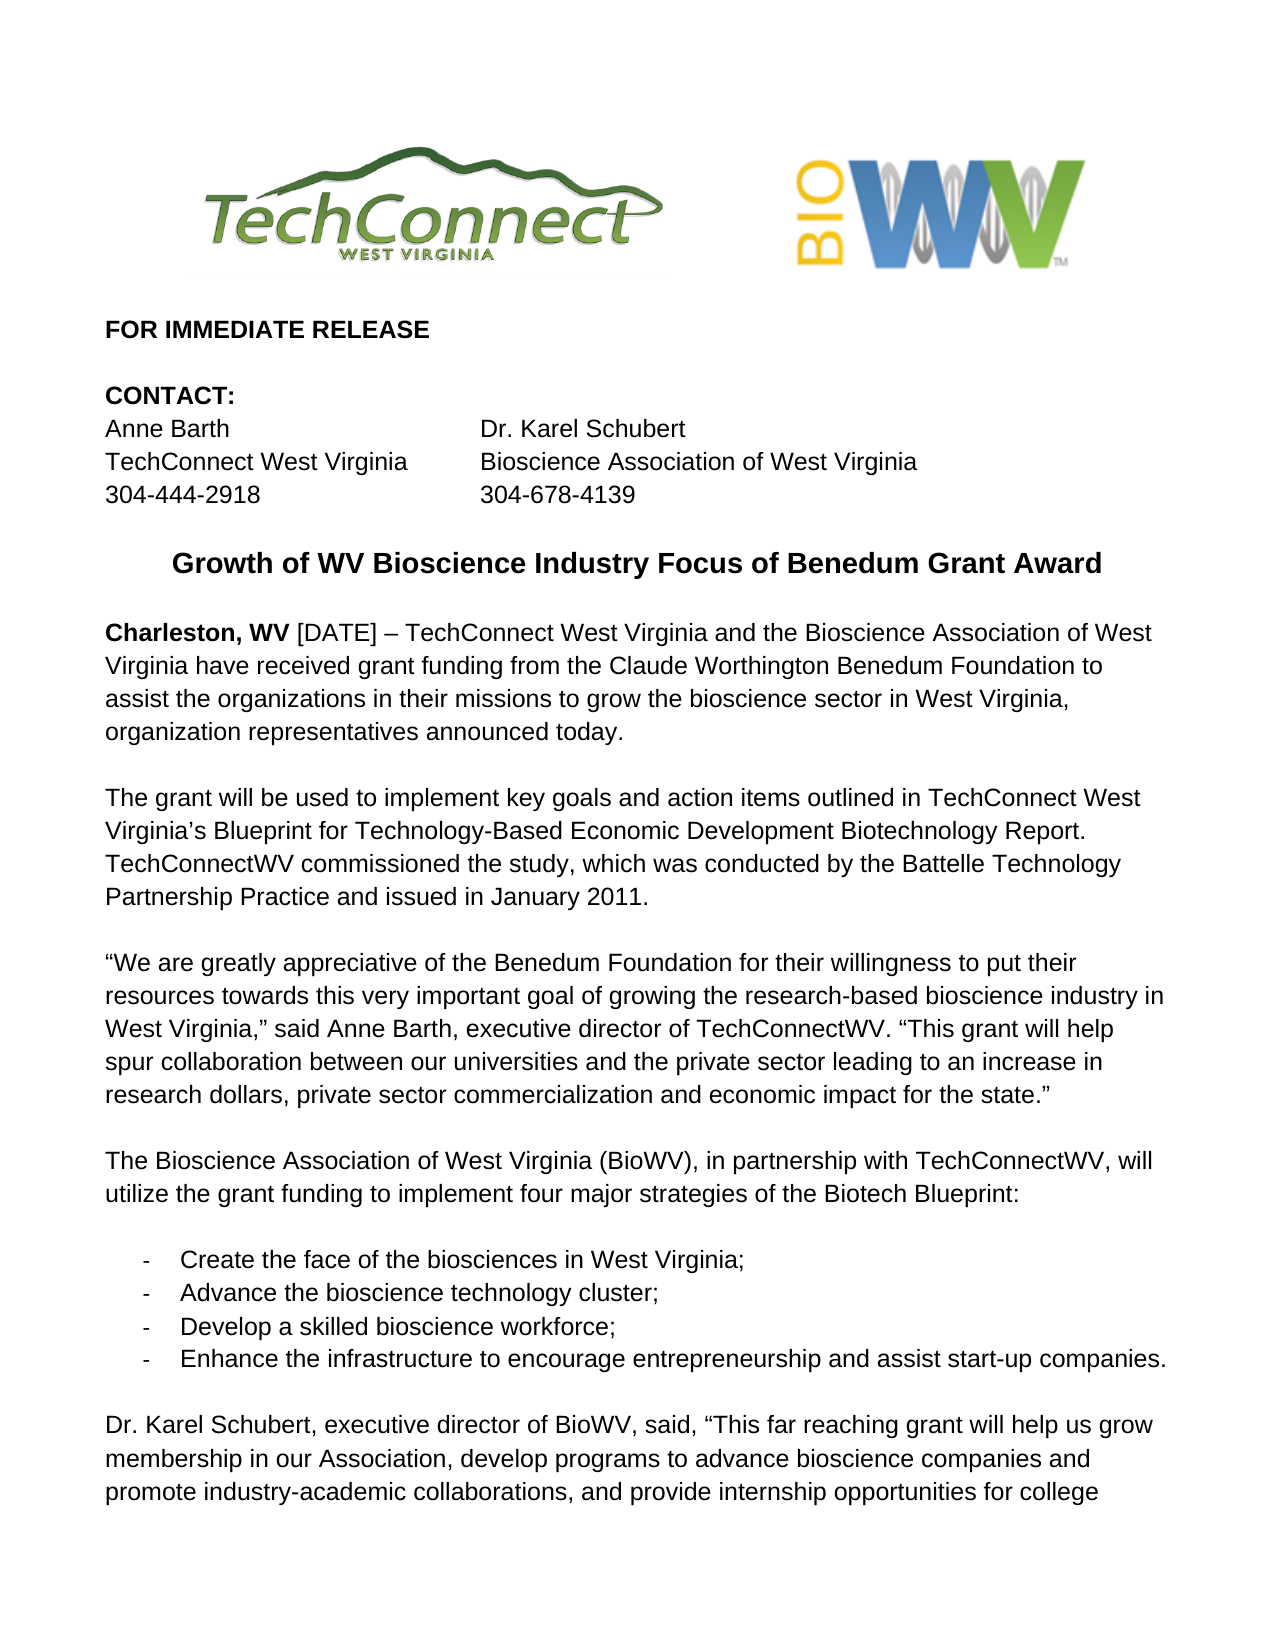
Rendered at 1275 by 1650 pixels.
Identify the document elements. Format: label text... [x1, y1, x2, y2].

text TechConnect West Virginia Bioscience Association of West Virginia [105, 447, 1170, 476]
text CONTACT: [105, 381, 1170, 410]
text “We are greatly appreciative of the Benedum Foundation for their willingness to put their resources towards this very important goal of growing the research-based bioscience industry in West Virginia,” said Anne Barth, executive director of TechConnectWV. “This grant will help spur collaboration between our universities and the private sector leading to an increase in research dollars, private sector commercialization and economic impact for the state.” [105, 948, 1170, 1109]
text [105, 1411, 1170, 1505]
list Advance the bioscience technology cluster; [142, 1278, 1170, 1307]
picture [792, 149, 1092, 276]
text The grant will be used to implement key goals and action items outlined in TechConnect West Virginia’s Blueprint for Technology-Based Economic Development Biotechnology Report. TechConnectWV commissioned the study, which was conducted by the Battelle Technology Partnership Practice and issued in January 2011. [105, 783, 1170, 911]
list Create the face of the biosciences in West Virginia; [142, 1245, 1170, 1274]
text Growth of WV Bioscience Industry Focus of Benedum Grant Award [105, 546, 1170, 580]
picture [183, 123, 671, 276]
list Enhance the infrastructure to encourage entrepreneurship and assist start-up companies. [142, 1344, 1170, 1373]
text Anne Barth Dr. Karel Schubert [105, 414, 1170, 443]
list Develop a skilled bioscience workforce; [142, 1311, 1170, 1340]
text The Bioscience Association of West Virginia (BioWV), in partnership with TechConnectWV, will utilize the grant funding to implement four major strategies of the Biotech Blueprint: [105, 1146, 1170, 1208]
text FOR IMMEDIATE RELEASE [105, 315, 1170, 344]
text Charleston, WV [DATE] – TechConnect West Virginia and the Bioscience Association of West Virginia have received grant funding from the Claude Worthington Benedum Foundation to assist the organizations in their missions to grow the bioscience sector in West Virginia, organization representatives announced today. [105, 618, 1170, 746]
text 304-444-2918 304-678-4139 [105, 480, 1170, 509]
